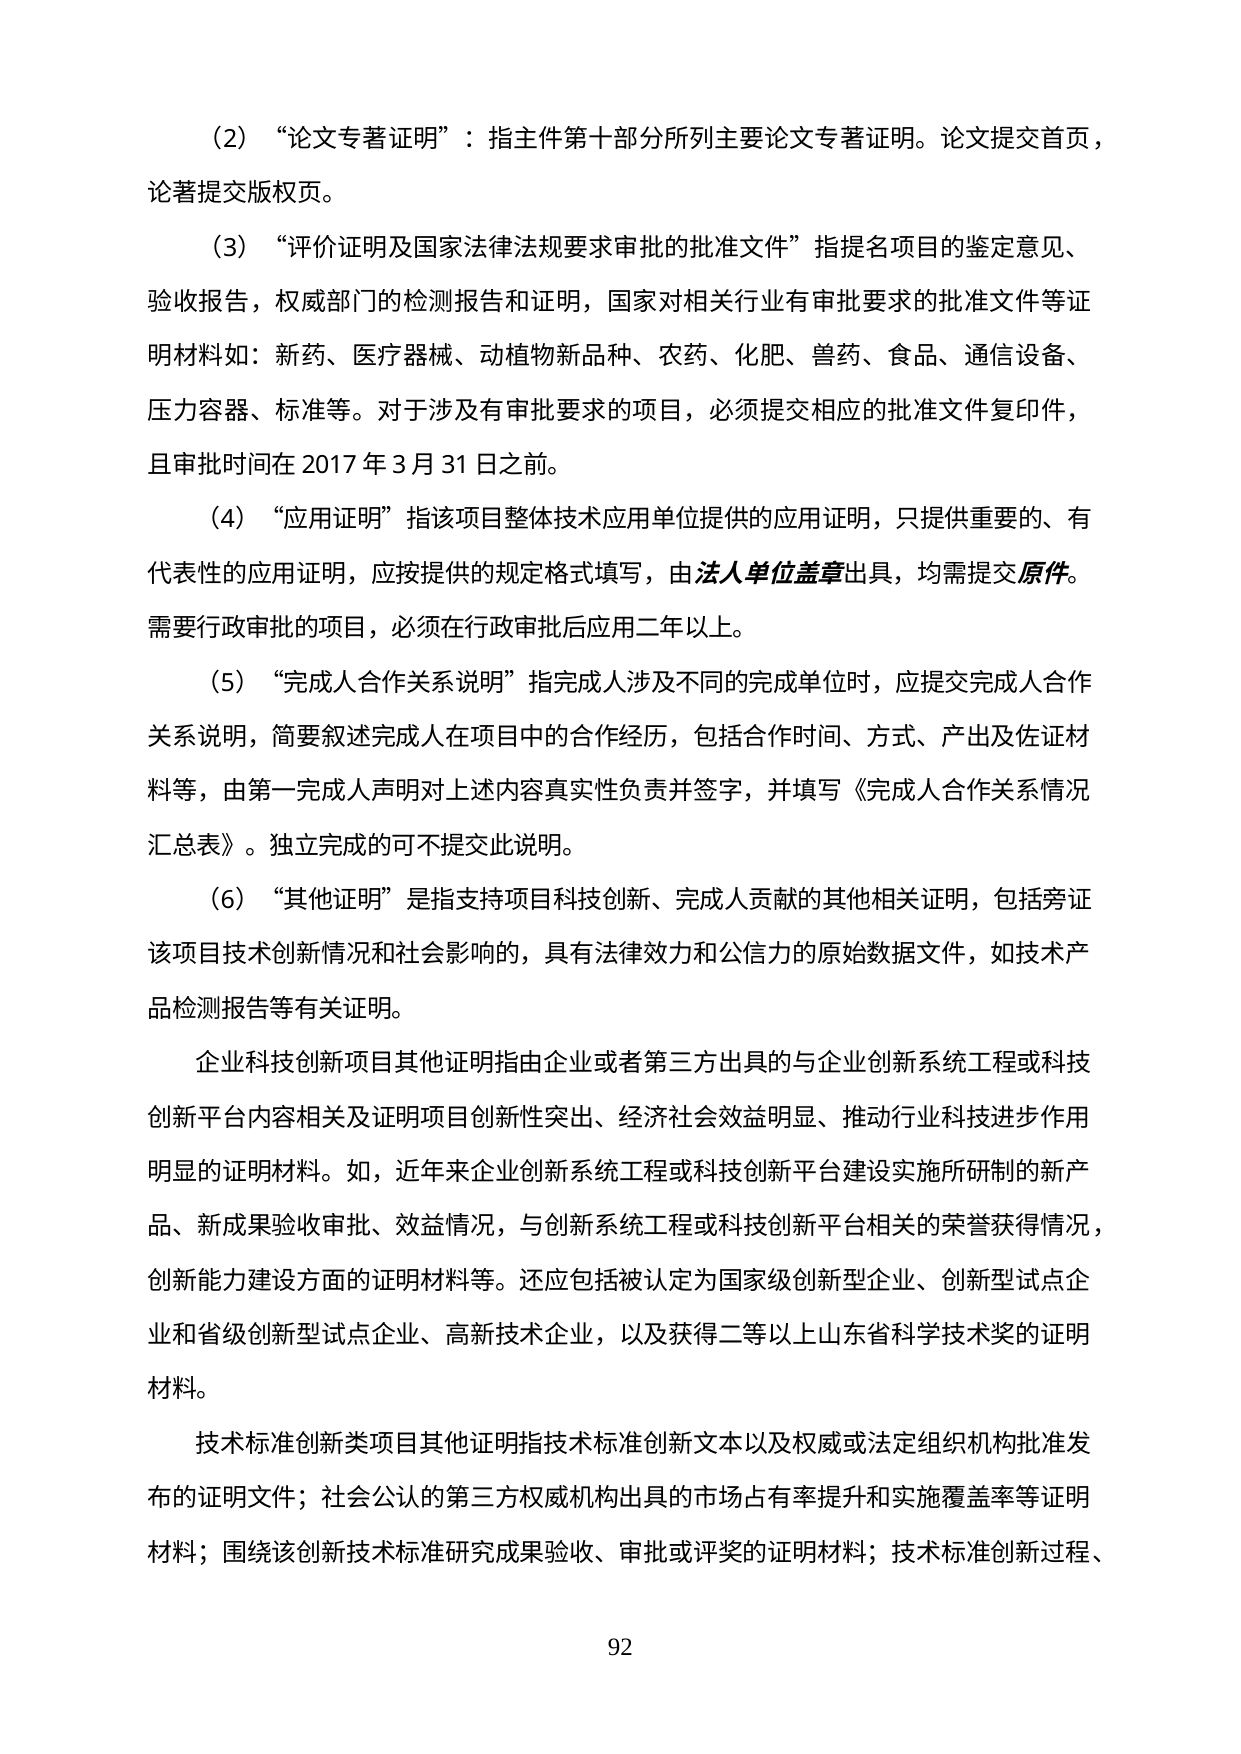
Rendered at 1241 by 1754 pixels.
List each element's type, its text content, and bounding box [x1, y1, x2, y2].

text （5）“完成人合作关系说明”指完成人涉及不同的完成单位时，应提交完成人合作关系说明，简要叙述完成人在项目中的合作经历，包括合作时间、方式、产出及佐证材料等，由第一完成人声明对上述内容真实性负责并签字，并填写《完成人合作关系情况汇总表》。独立完成的可不提交此说明。 [148, 662, 1092, 861]
text 企业科技创新项目其他证明指由企业或者第三方出具的与企业创新系统工程或科技创新平台内容相关及证明项目创新性突出、经济社会效益明显、推动行业科技进步作用明显的证明材料。如，近年来企业创新系统工程或科技创新平台建设实施所研制的新产品、新成果验收审批、效益情况，与创新系统工程或科技创新平台相关的荣誉获得情况，创新能力建设方面的证明材料等。还应包括被认定为国家级创新型企业、创新型试点企业和省级创新型试点企业、高新技术企业，以及获得二等以上山东省科学技术奖的证明材料。 [148, 1043, 1092, 1405]
text （3）“评价证明及国家法律法规要求审批的批准文件”指提名项目的鉴定意见、验收报告，权威部门的检测报告和证明，国家对相关行业有审批要求的批准文件等证明材料如：新药、医疗器械、动植物新品种、农药、化肥、兽药、食品、通信设备、压力容器、标准等。对于涉及有审批要求的项目，必须提交相应的批准文件复印件，且审批时间在2017年3月31日之前。 [148, 227, 1092, 481]
text （6）“其他证明”是指支持项目科技创新、完成人贡献的其他相关证明，包括旁证该项目技术创新情况和社会影响的，具有法律效力和公信力的原始数据文件，如技术产品检测报告等有关证明。 [148, 879, 1092, 1024]
text （2）“论文专著证明”：指主件第十部分所列主要论文专著证明。论文提交首页，论著提交版权页。 [148, 118, 1092, 209]
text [148, 1423, 1092, 1568]
text （4）“应用证明”指该项目整体技术应用单位提供的应用证明，只提供重要的、有代表性的应用证明，应按提供的规定格式填写，由法人单位盖章出具，均需提交原件。需要行政审批的项目，必须在行政审批后应用二年以上。 [148, 499, 1092, 644]
